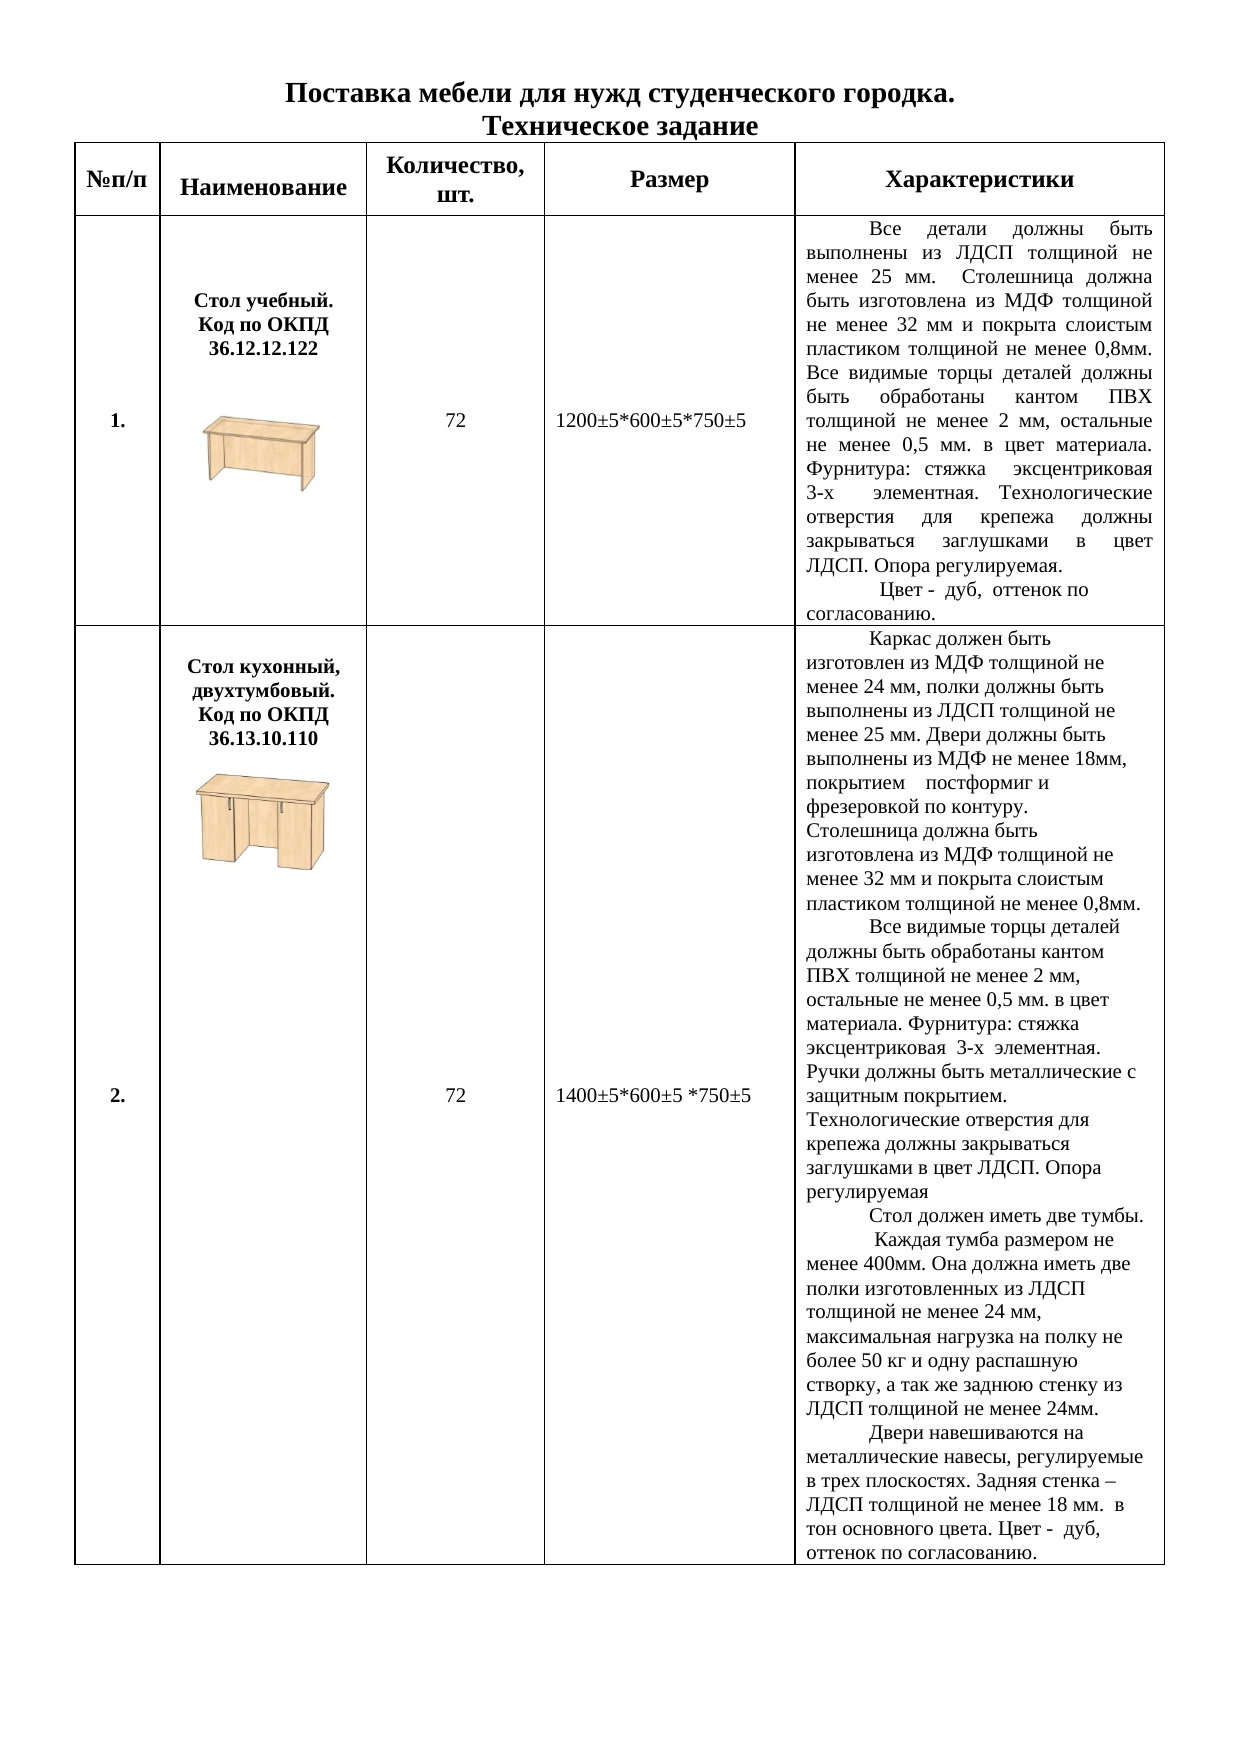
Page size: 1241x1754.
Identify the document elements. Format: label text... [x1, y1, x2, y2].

table_header №п/п [76, 143, 159, 214]
text Техническое задание [75, 108, 1165, 142]
table_cell 72 [367, 216, 544, 625]
table_header Наименование [161, 143, 366, 214]
table_cell 1400±5*600±5 *750±5 [545, 626, 794, 1564]
table_cell 1200±5*600±5*750±5 [545, 216, 794, 625]
table_cell Стол кухонный, двухтумбовый. Код по ОКПД 36.13.10.110 [161, 626, 366, 1564]
table_cell 2. [76, 626, 159, 1564]
table_cell Все детали должны быть выполнены из ЛДСП толщиной не менее . Столешница должна быть изготовлена из МДФ толщиной не менее 32 мм и покрыта слоистым пластиком толщиной не менее 0,8мм. Все видимые торцы деталей должны быть обработаны кантом ПВХ толщиной не менее , остальные не менее . в цвет материала. Фурнитура: стяжка эксцентриковая 3-х элементная. Технологические отверстия для крепежа должны закрываться заглушками в цвет ЛДСП. Опора регулируемая. Цвет - дуб, оттенок по согласованию. [796, 216, 1164, 625]
table_header Размер [545, 143, 794, 214]
picture [179, 750, 348, 900]
table_header Характеристики [796, 143, 1164, 214]
text Поставка мебели для нужд студенческого городка. [75, 75, 1165, 108]
table_cell Каркас должен быть изготовлен из МДФ толщиной не менее , полки должны быть выполнены из ЛДСП толщиной не менее . Двери должны быть выполнены из МДФ не менее 18мм, покрытием постформиг и фрезеровкой по контуру. Столешница должна быть изготовлена из МДФ толщиной не менее 32 мм и покрыта слоистым пластиком толщиной не менее 0,8мм. Все видимые торцы деталей должны быть обработаны кантом ПВХ толщиной не менее , остальные не менее . в цвет материала. Фурнитура: стяжка эксцентриковая 3-х элементная. Ручки должны быть металлические с защитным покрытием. Технологические отверстия для крепежа должны закрываться заглушками в цвет ЛДСП. Опора регулируемая Стол должен иметь две тумбы. Каждая тумба размером не менее 400мм. Она должна иметь две полки изготовленных из ЛДСП толщиной не менее , максимальная нагрузка на полку не более и одну распашную створку, а так же заднюю стенку из ЛДСП толщиной не менее 24мм. Двери навешиваются на металлические навесы, регулируемые в трех плоскостях. Задняя стенка – ЛДСП толщиной не менее . в тон основного цвета. Цвет - дуб, оттенок по согласованию. [796, 626, 1164, 1564]
table_header Количество, шт. [367, 143, 544, 214]
picture [186, 384, 341, 517]
table_cell 1. [76, 216, 159, 625]
table_cell 72 [367, 626, 544, 1564]
table_cell Стол учебный. Код по ОКПД 36.12.12.122 [161, 216, 366, 625]
